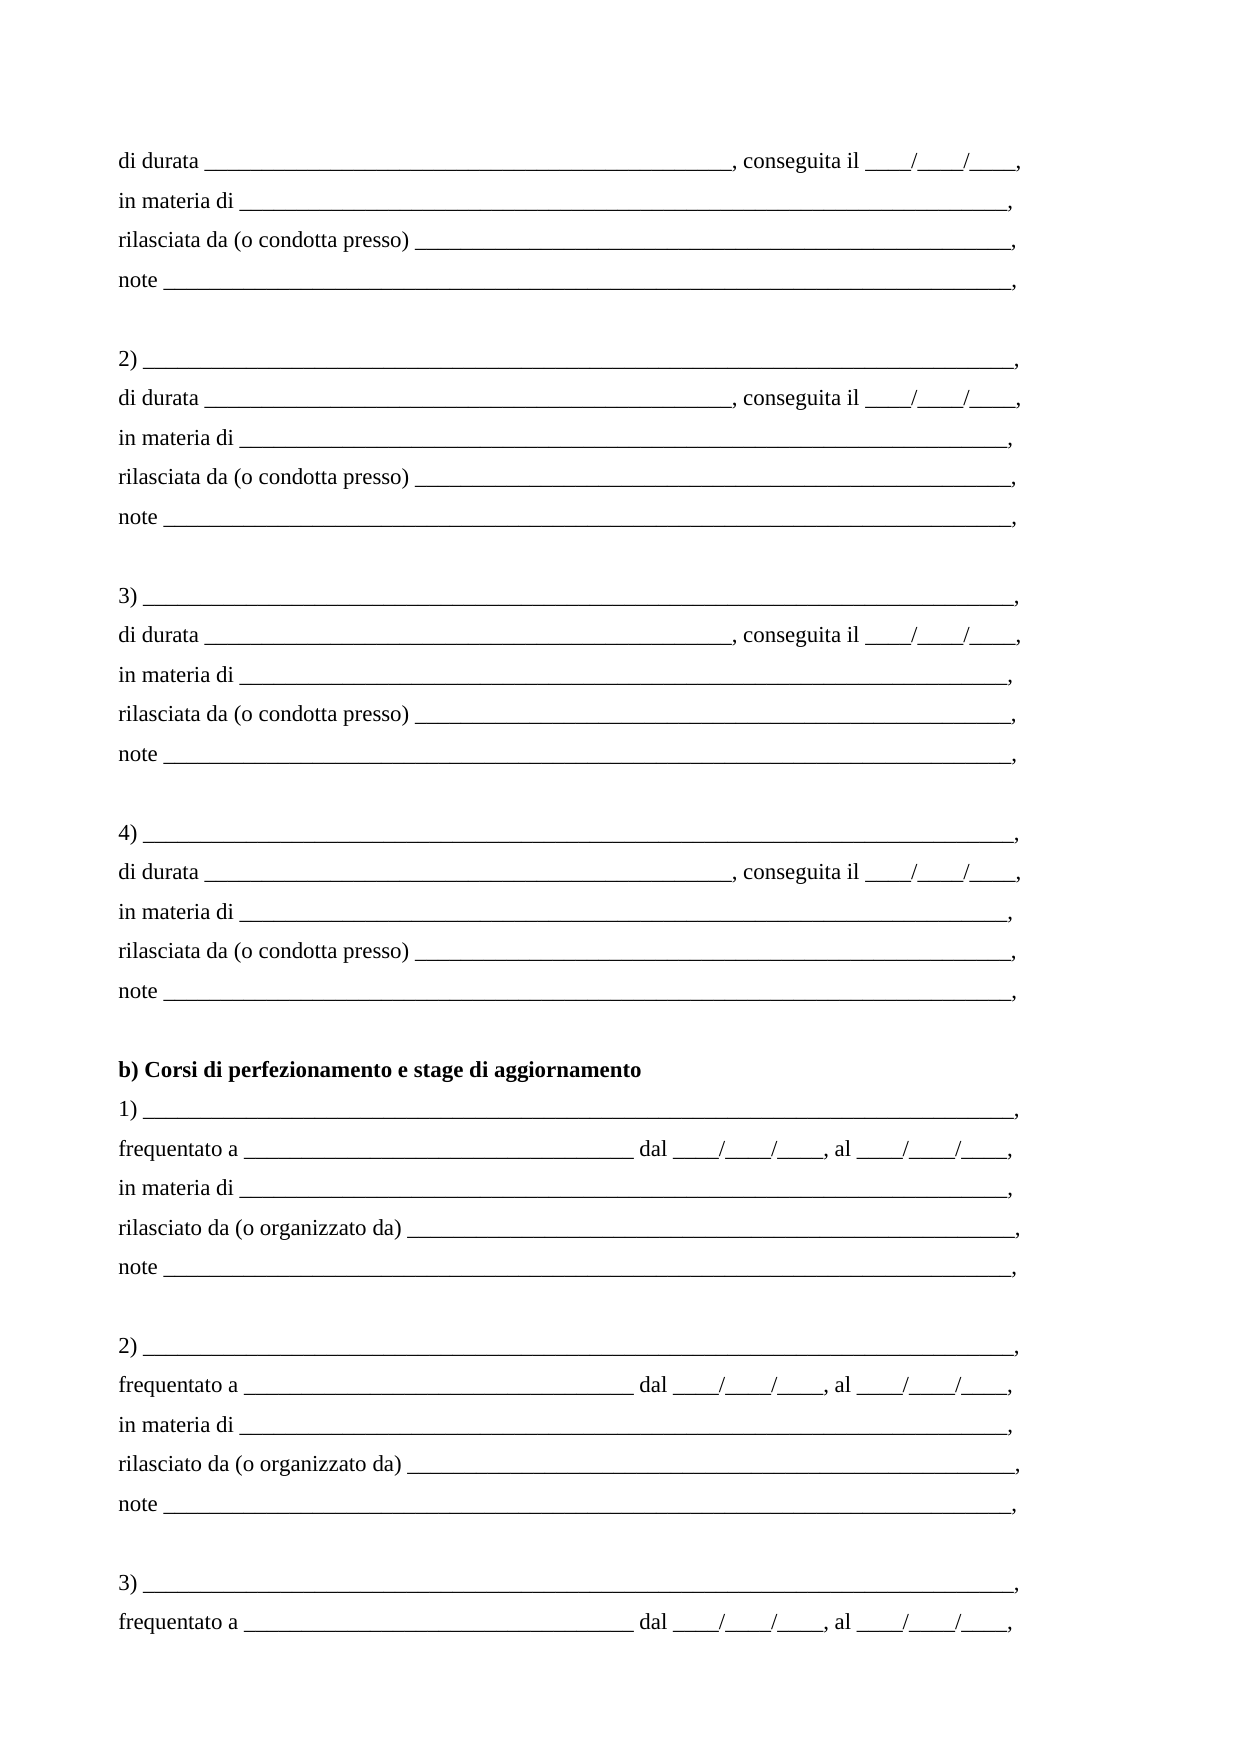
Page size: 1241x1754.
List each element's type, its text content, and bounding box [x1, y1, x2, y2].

text rilasciato da (o organizzato da) _____________________________________________________, [118, 1450, 1122, 1477]
text di durata ______________________________________________, conseguita il ____/____/____, [118, 384, 1122, 411]
text di durata ______________________________________________, conseguita il ____/____/____, [118, 148, 1122, 174]
text note __________________________________________________________________________, [118, 977, 1122, 1003]
text 4) ____________________________________________________________________________, [118, 819, 1122, 845]
text in materia di ___________________________________________________________________, [118, 1174, 1122, 1200]
text 2) ____________________________________________________________________________, [118, 345, 1122, 371]
text note __________________________________________________________________________, [118, 1490, 1122, 1516]
text in materia di ___________________________________________________________________, [118, 187, 1122, 213]
text note __________________________________________________________________________, [118, 1253, 1122, 1279]
text in materia di ___________________________________________________________________, [118, 898, 1122, 924]
text in materia di ___________________________________________________________________, [118, 661, 1122, 687]
text note __________________________________________________________________________, [118, 503, 1122, 529]
text di durata ______________________________________________, conseguita il ____/____/____, [118, 621, 1122, 648]
text rilasciata da (o condotta presso) ____________________________________________________, [118, 937, 1122, 963]
text note __________________________________________________________________________, [118, 740, 1122, 766]
text rilasciata da (o condotta presso) ____________________________________________________, [118, 700, 1122, 727]
text in materia di ___________________________________________________________________, [118, 424, 1122, 450]
text frequentato a __________________________________ dal ____/____/____, al ____/____/____, [118, 1134, 1122, 1161]
text b) Corsi di perfezionamento e stage di aggiornamento [118, 1056, 1122, 1082]
text frequentato a __________________________________ dal ____/____/____, al ____/____/____, [118, 1371, 1122, 1398]
text frequentato a __________________________________ dal ____/____/____, al ____/____/____, [118, 1608, 1122, 1635]
text di durata ______________________________________________, conseguita il ____/____/____, [118, 858, 1122, 884]
text rilasciata da (o condotta presso) ____________________________________________________, [118, 227, 1122, 253]
text 3) ____________________________________________________________________________, [118, 582, 1122, 608]
text rilasciato da (o organizzato da) _____________________________________________________, [118, 1213, 1122, 1240]
text note __________________________________________________________________________, [118, 266, 1122, 292]
text in materia di ___________________________________________________________________, [118, 1411, 1122, 1437]
text 1) ____________________________________________________________________________, [118, 1095, 1122, 1121]
text 3) ____________________________________________________________________________, [118, 1569, 1122, 1595]
text 2) ____________________________________________________________________________, [118, 1332, 1122, 1358]
text rilasciata da (o condotta presso) ____________________________________________________, [118, 463, 1122, 490]
